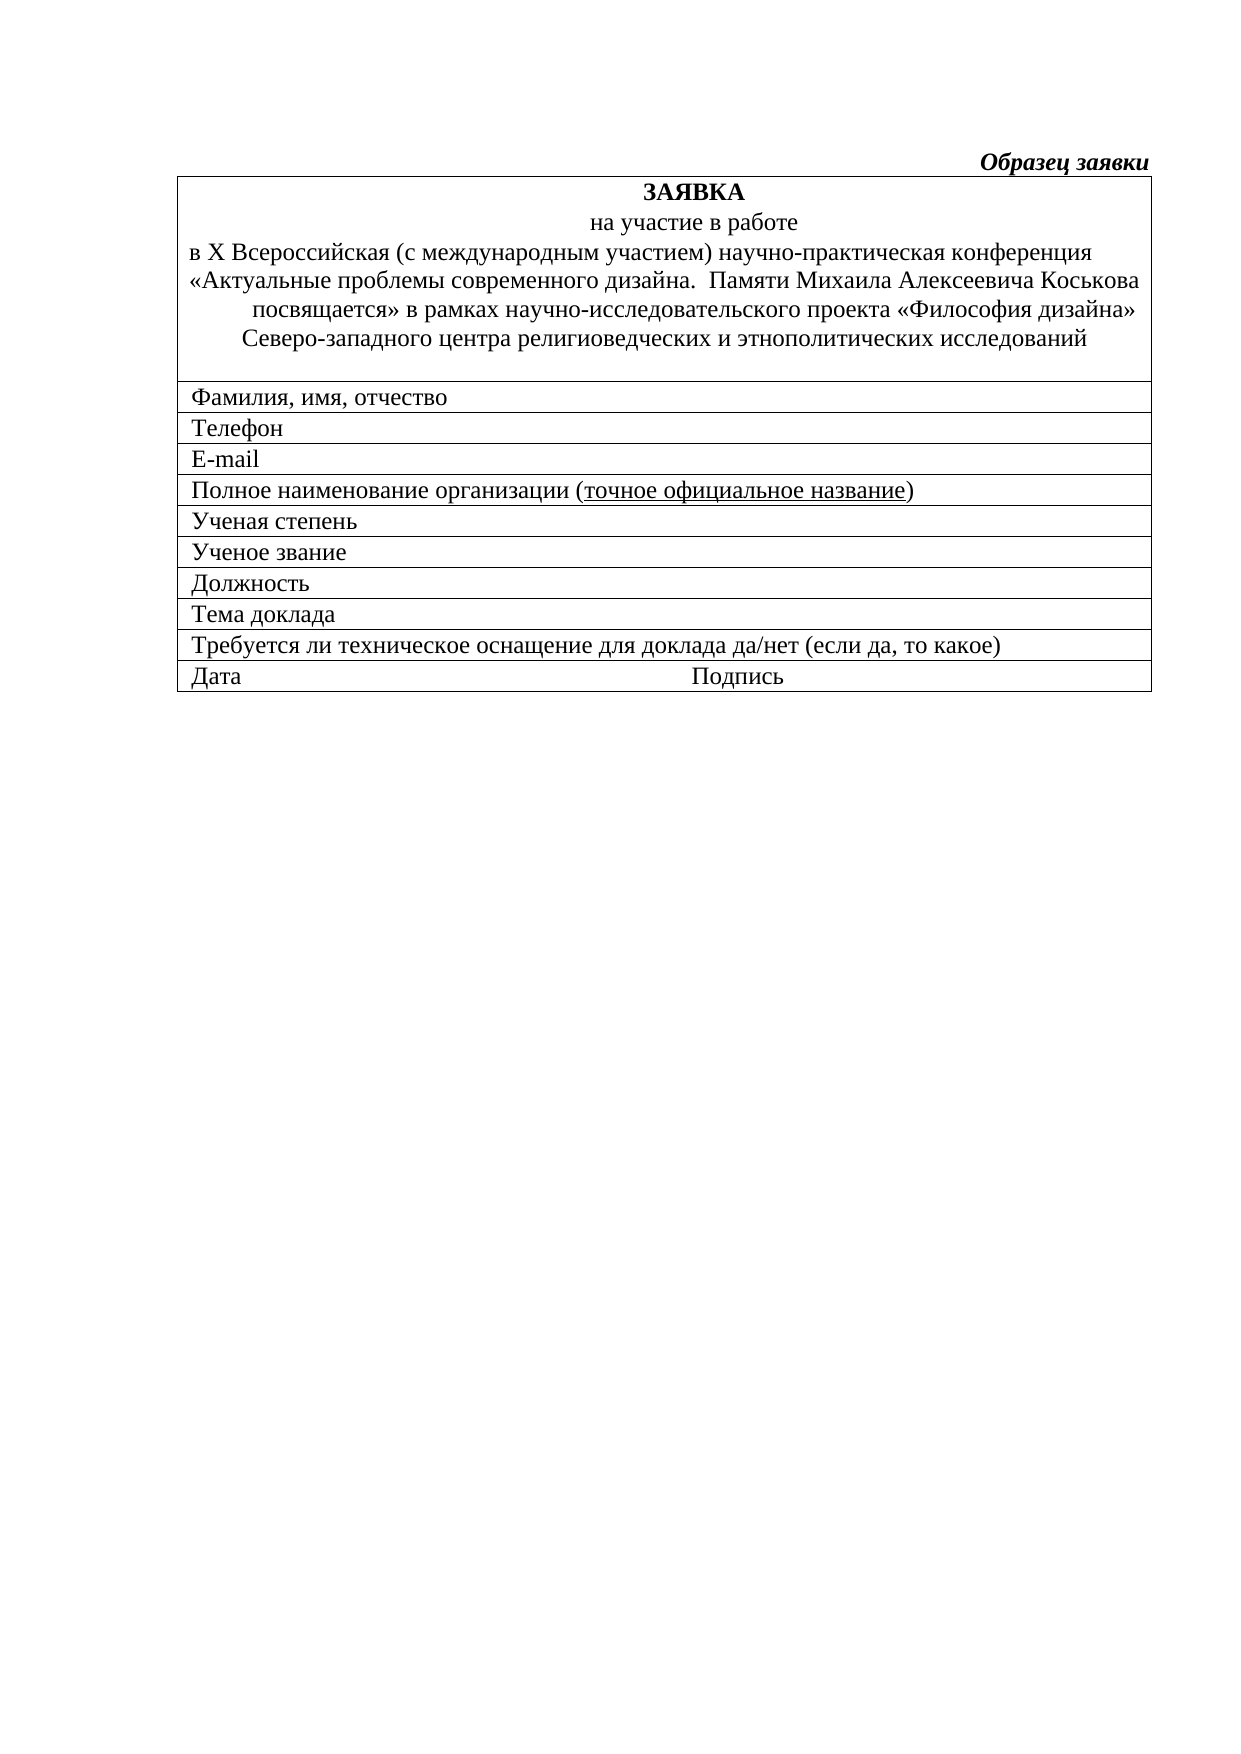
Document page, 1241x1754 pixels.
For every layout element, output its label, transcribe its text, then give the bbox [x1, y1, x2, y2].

table_cell Фамилия, имя, отчество [178, 382, 1151, 412]
table_cell Требуется ли техническое оснащение для доклада да/нет (если да, то какое) [178, 630, 1151, 660]
table_cell Должность [178, 568, 1151, 598]
table_cell Полное наименование организации (точное официальное название) [178, 475, 1151, 505]
table_cell Дата Подпись [178, 661, 1151, 691]
text Образец заявки [177, 147, 1152, 176]
table_cell Телефон [178, 413, 1151, 443]
table_cell Ученое звание [178, 537, 1151, 567]
table_cell Тема доклада [178, 599, 1151, 629]
table_cell Ученая степень [178, 506, 1151, 536]
table_header ЗАЯВКА на участие в работе в X Всероссийская (с международным участием) научно-практическая конференция «Актуальные проблемы современного дизайна. Памяти Михаила Алексеевича Коськова посвящается» в рамках научно-исследовательского проекта «Философия дизайна» Северо-западного центра религиоведческих и этнополитических исследований [178, 177, 1151, 381]
table_cell E-mail [178, 444, 1151, 474]
